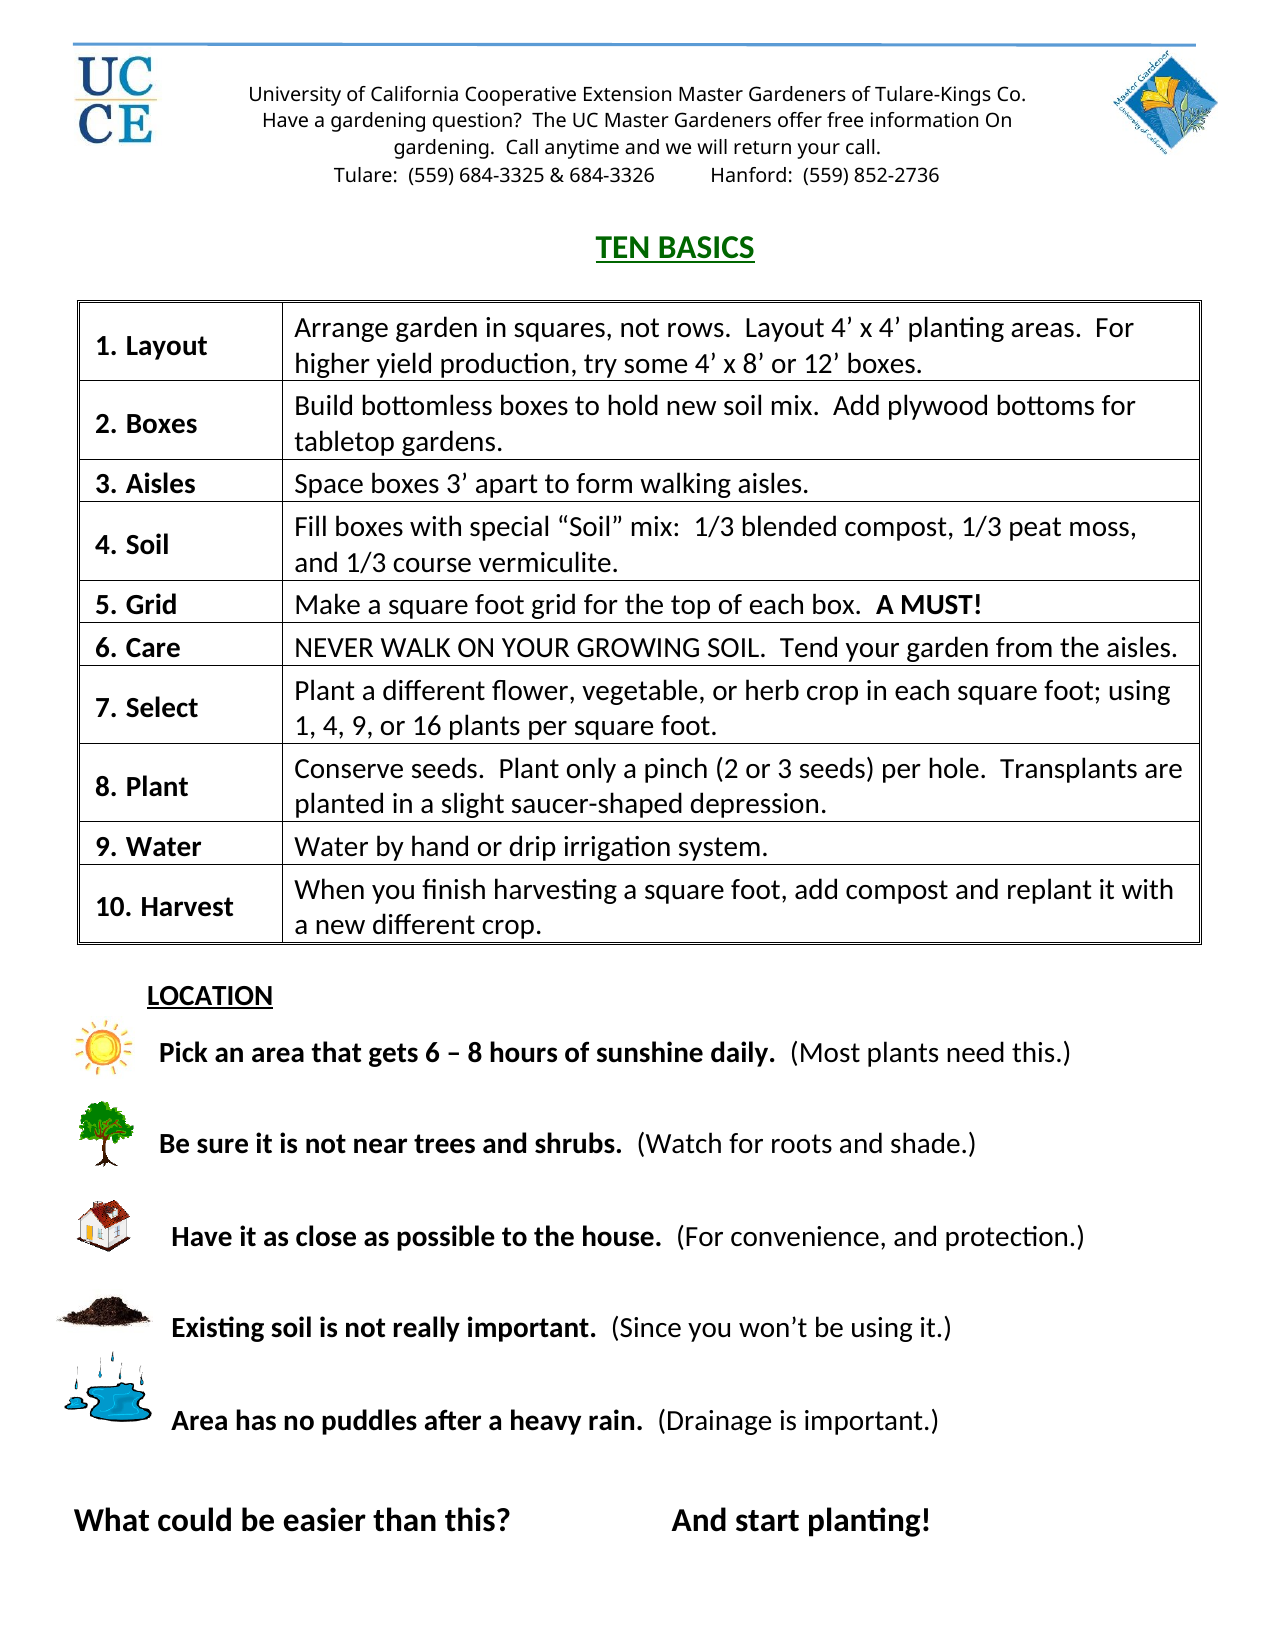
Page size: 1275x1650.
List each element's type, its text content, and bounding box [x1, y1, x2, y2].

text Tulare: (559) 684-3325 & 684-3326 Hanford: (559) 852-2736 [75, 161, 1159, 188]
table_cell Space boxes 3’ apart to form walking aisles. [283, 460, 1199, 501]
picture [56, 1278, 153, 1339]
table_cell Water by hand or drip irrigation system. [283, 822, 1199, 864]
picture [61, 1350, 153, 1425]
text TEN BASICS [190, 226, 1159, 267]
table_header Arrange garden in squares, not rows. Layout 4’ x 4’ planting areas. For higher yield production, try some 4’ x 8’ or 12’ boxes. [283, 303, 1199, 380]
text Pick an area that gets 6 – 8 hours of sunshine daily. (Most plants need this.) [135, 1034, 1159, 1069]
table_cell When you finish harvesting a square foot, add compost and replant it with a new different crop. [283, 865, 1199, 942]
table_header 1. Layout [80, 303, 282, 380]
table_cell Build bottomless boxes to hold new soil mix. Add plywood bottoms for tabletop gardens. [283, 381, 1199, 459]
table_cell 6. Care [80, 623, 282, 665]
text Be sure it is not near trees and shrubs. (Watch for roots and shade.) [141, 1126, 1159, 1161]
table_cell Make a square foot grid for the top of each box. A MUST! [283, 581, 1199, 622]
table_cell 4. Soil [80, 502, 282, 579]
table_cell Plant a different flower, vegetable, or herb crop in each square foot; using 1, 4, 9, or 16 plants per square foot. [283, 666, 1199, 743]
table_cell 10. Harvest [80, 865, 282, 942]
picture [71, 1099, 141, 1168]
table_cell NEVER WALK ON YOUR GROWING SOIL. Tend your garden from the aisles. [283, 623, 1199, 665]
picture [63, 47, 168, 152]
table_cell 8. Plant [80, 744, 282, 821]
text What could be easier than this? And start planting! [73, 1499, 1159, 1540]
table_cell Conserve seeds. Plant only a pinch (2 or 3 seeds) per hole. Transplants are planted in a slight saucer-shaped depression. [283, 744, 1199, 821]
picture [76, 1199, 131, 1252]
table_cell 9. Water [80, 822, 282, 864]
text University of California Cooperative Extension Master Gardeners of Tulare-Kings Co. Have a gardening question? The UC Master Gardeners offer free information On gardening. Call anytime and we will return your call. [245, 80, 1029, 160]
picture [1110, 46, 1218, 157]
text Area has no puddles after a heavy rain. (Drainage is important.) [75, 1402, 1159, 1437]
table_cell Fill boxes with special “Soil” mix: 1/3 blended compost, 1/3 peat moss, and 1/3 course vermiculite. [283, 502, 1199, 579]
text Have it as close as possible to the house. (For convenience, and protection.) [75, 1218, 1159, 1253]
table_cell 3. Aisles [80, 460, 282, 501]
table_cell 7. Select [80, 666, 282, 743]
picture [71, 1016, 135, 1079]
table_cell 2. Boxes [80, 381, 282, 459]
table_cell 5. Grid [80, 581, 282, 622]
text Existing soil is not really important. (Since you won’t be using it.) [75, 1309, 1159, 1345]
text LOCATION [75, 977, 1159, 1013]
